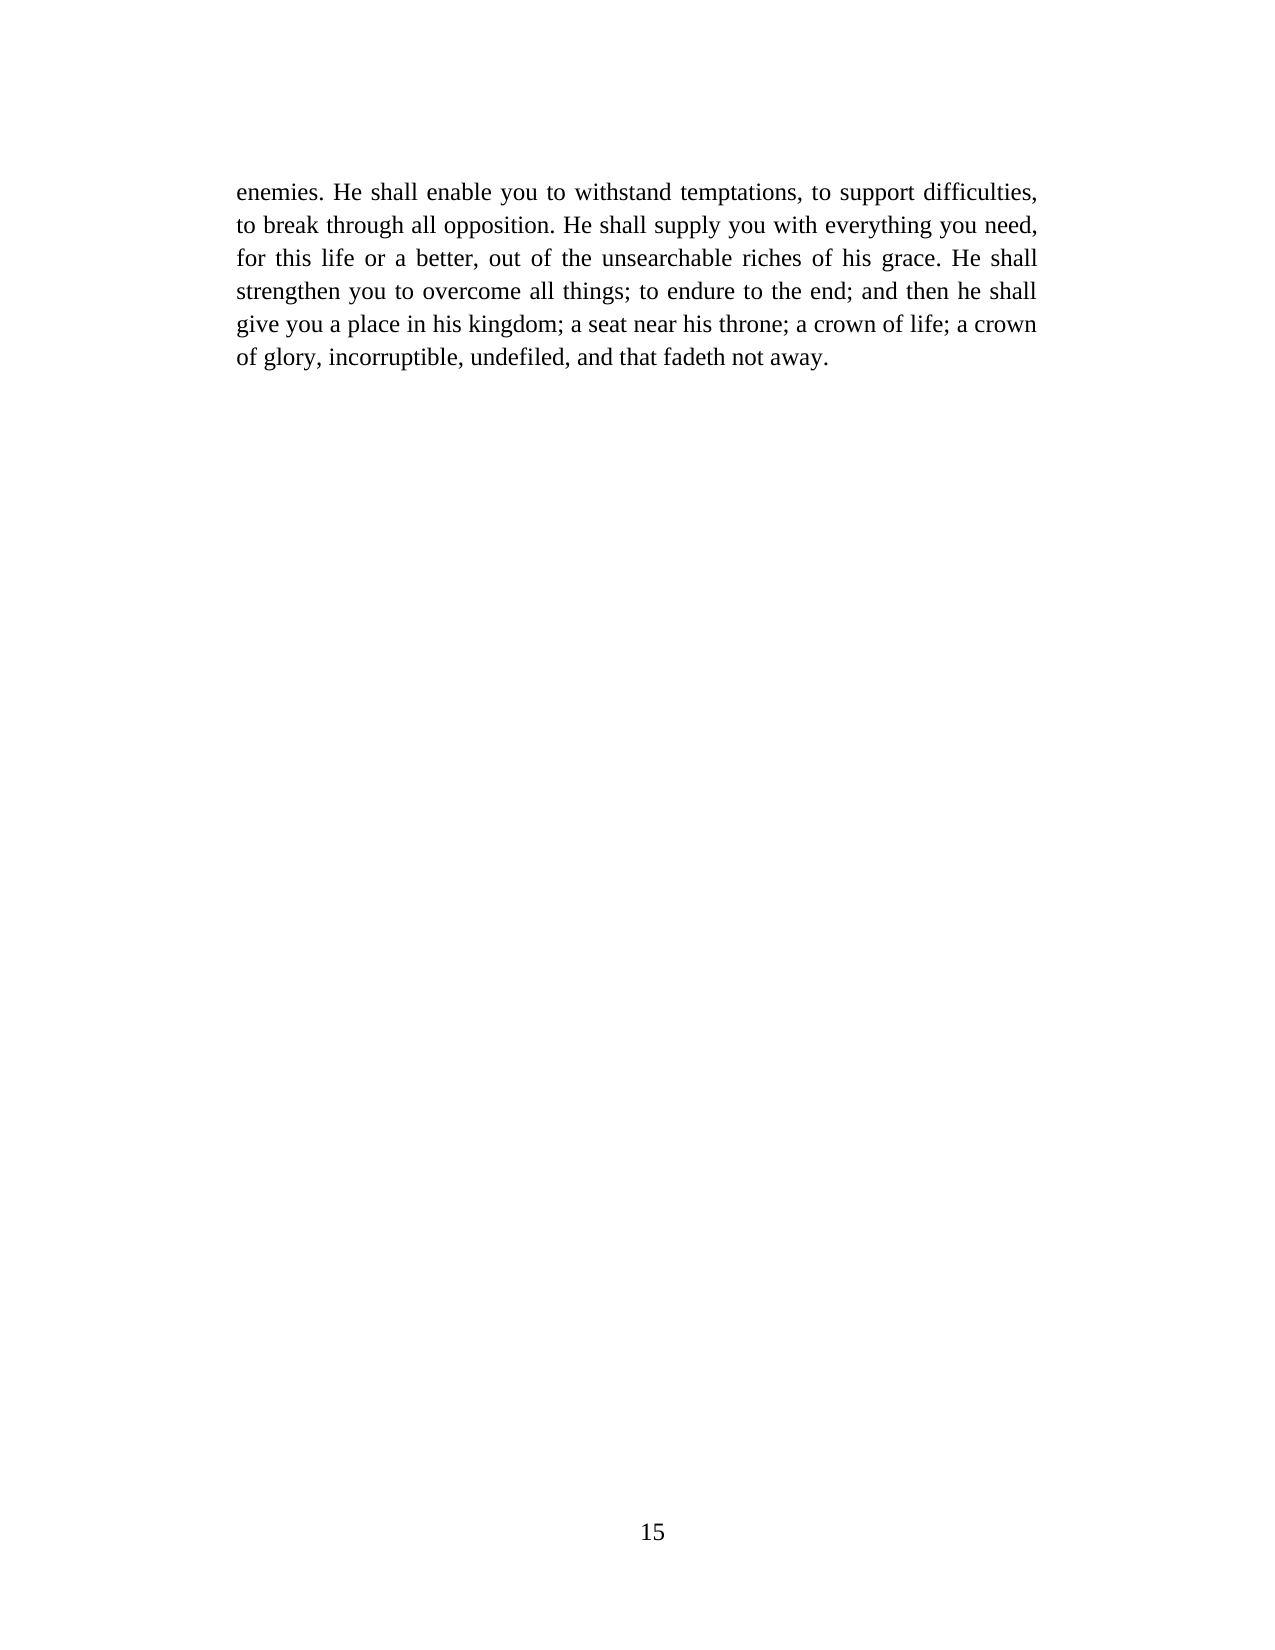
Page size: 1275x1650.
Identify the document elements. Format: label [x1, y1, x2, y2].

text [236, 177, 1039, 371]
